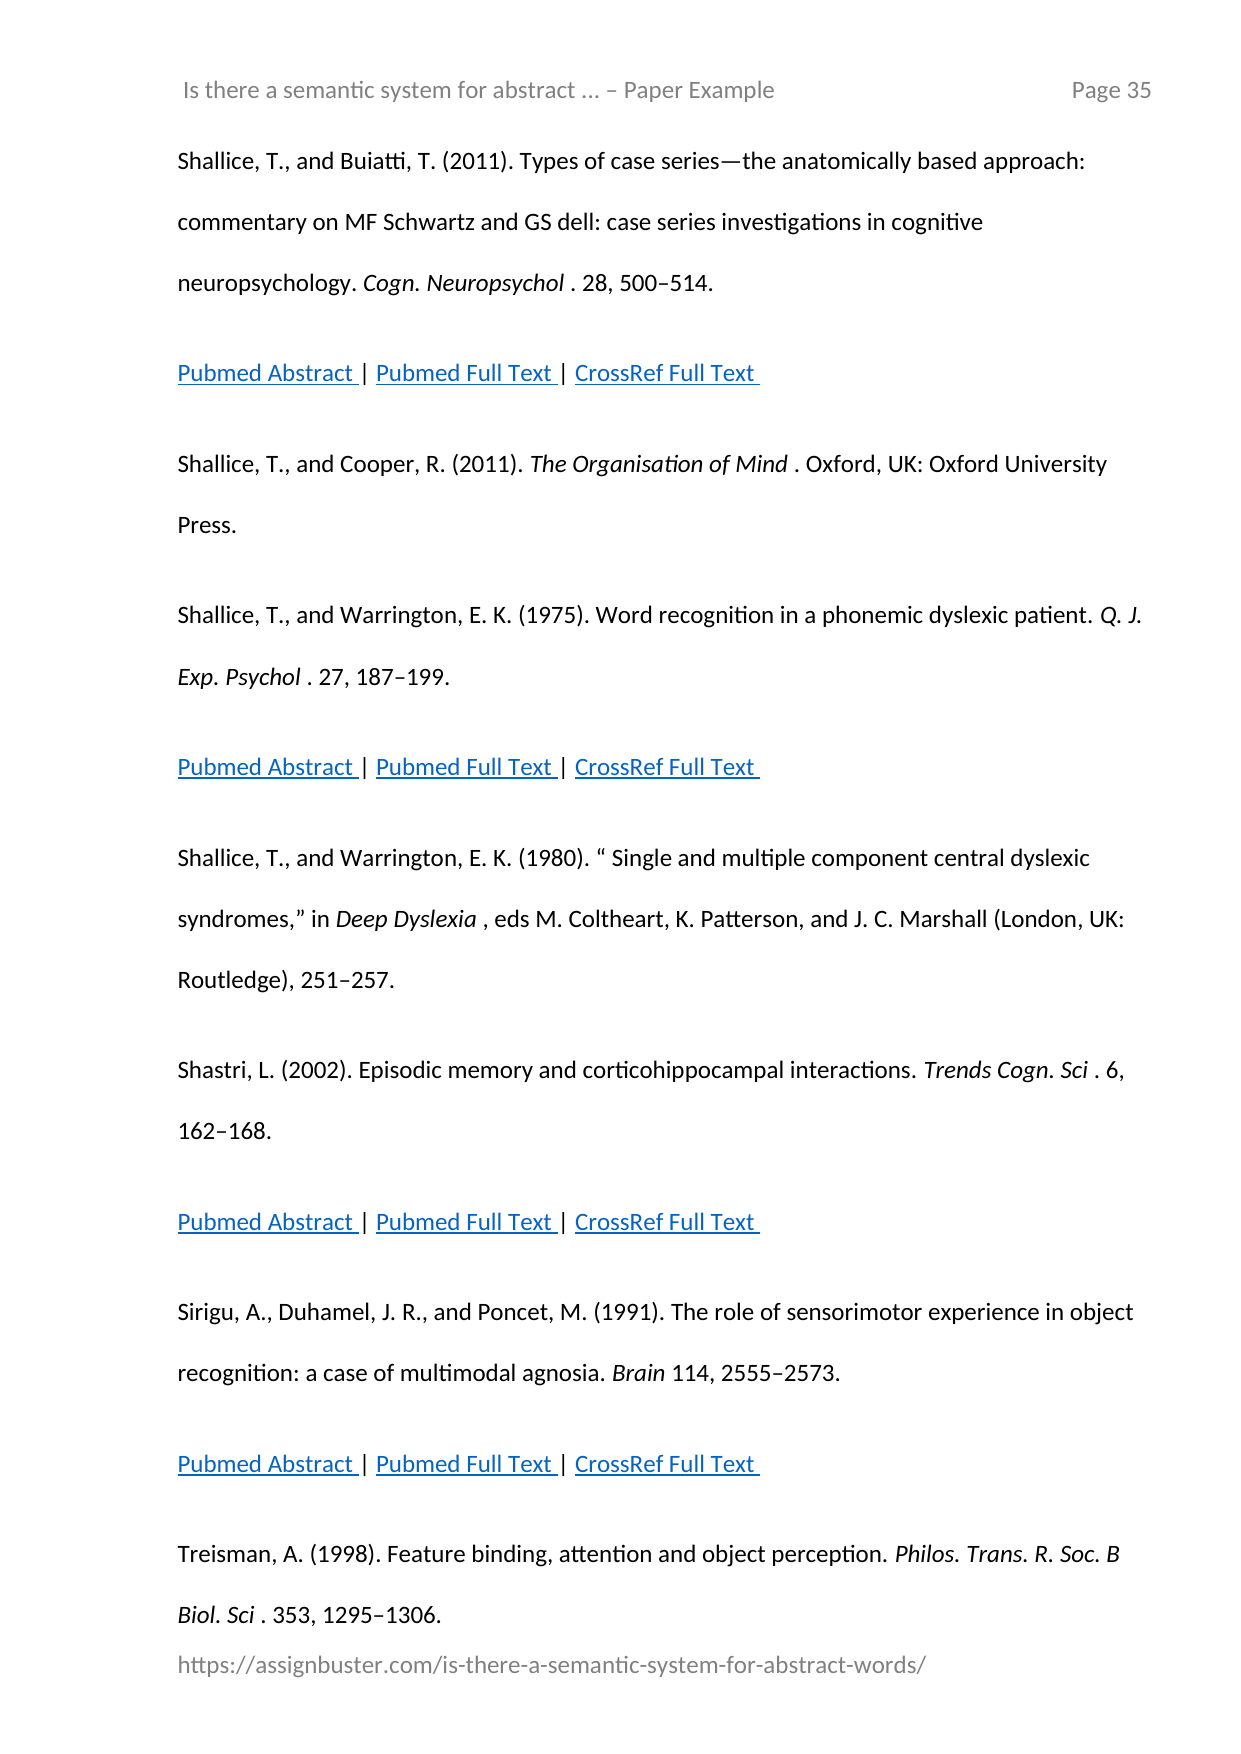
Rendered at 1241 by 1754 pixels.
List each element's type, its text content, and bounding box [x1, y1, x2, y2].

text Pubmed Abstract | Pubmed Full Text | CrossRef Full Text [177, 358, 1152, 388]
text Sirigu, A., Duhamel, J. R., and Poncet, M. (1991). The role of sensorimotor experience in object recognition: a case of multimodal agnosia. Brain 114, 2555–2573. [177, 1296, 1152, 1388]
text Pubmed Abstract | Pubmed Full Text | CrossRef Full Text [177, 1206, 1152, 1236]
text Shallice, T., and Buiatti, T. (2011). Types of case series—the anatomically based approach: commentary on MF Schwartz and GS dell: case series investigations in cognitive neuropsychology. Cogn. Neuropsychol . 28, 500–514. [177, 145, 1152, 298]
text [177, 1448, 1152, 1478]
text Shallice, T., and Cooper, R. (2011). The Organisation of Mind . Oxford, UK: Oxford University Press. [177, 448, 1152, 540]
text Shallice, T., and Warrington, E. K. (1980). “ Single and multiple component central dyslexic syndromes,” in Deep Dyslexia , eds M. Coltheart, K. Patterson, and J. C. Marshall (London, UK: Routledge), 251–257. [177, 842, 1152, 994]
text Shallice, T., and Warrington, E. K. (1975). Word recognition in a phonemic dyslexic patient. Q. J. Exp. Psychol . 27, 187–199. [177, 600, 1152, 691]
text Pubmed Abstract | Pubmed Full Text | CrossRef Full Text [177, 751, 1152, 782]
text Shastri, L. (2002). Episodic memory and corticohippocampal interactions. Trends Cogn. Sci . 6, 162–168. [177, 1054, 1152, 1146]
text Treisman, A. (1998). Feature binding, attention and object perception. Philos. Trans. R. Soc. B Biol. Sci . 353, 1295–1306. [177, 1538, 1152, 1630]
